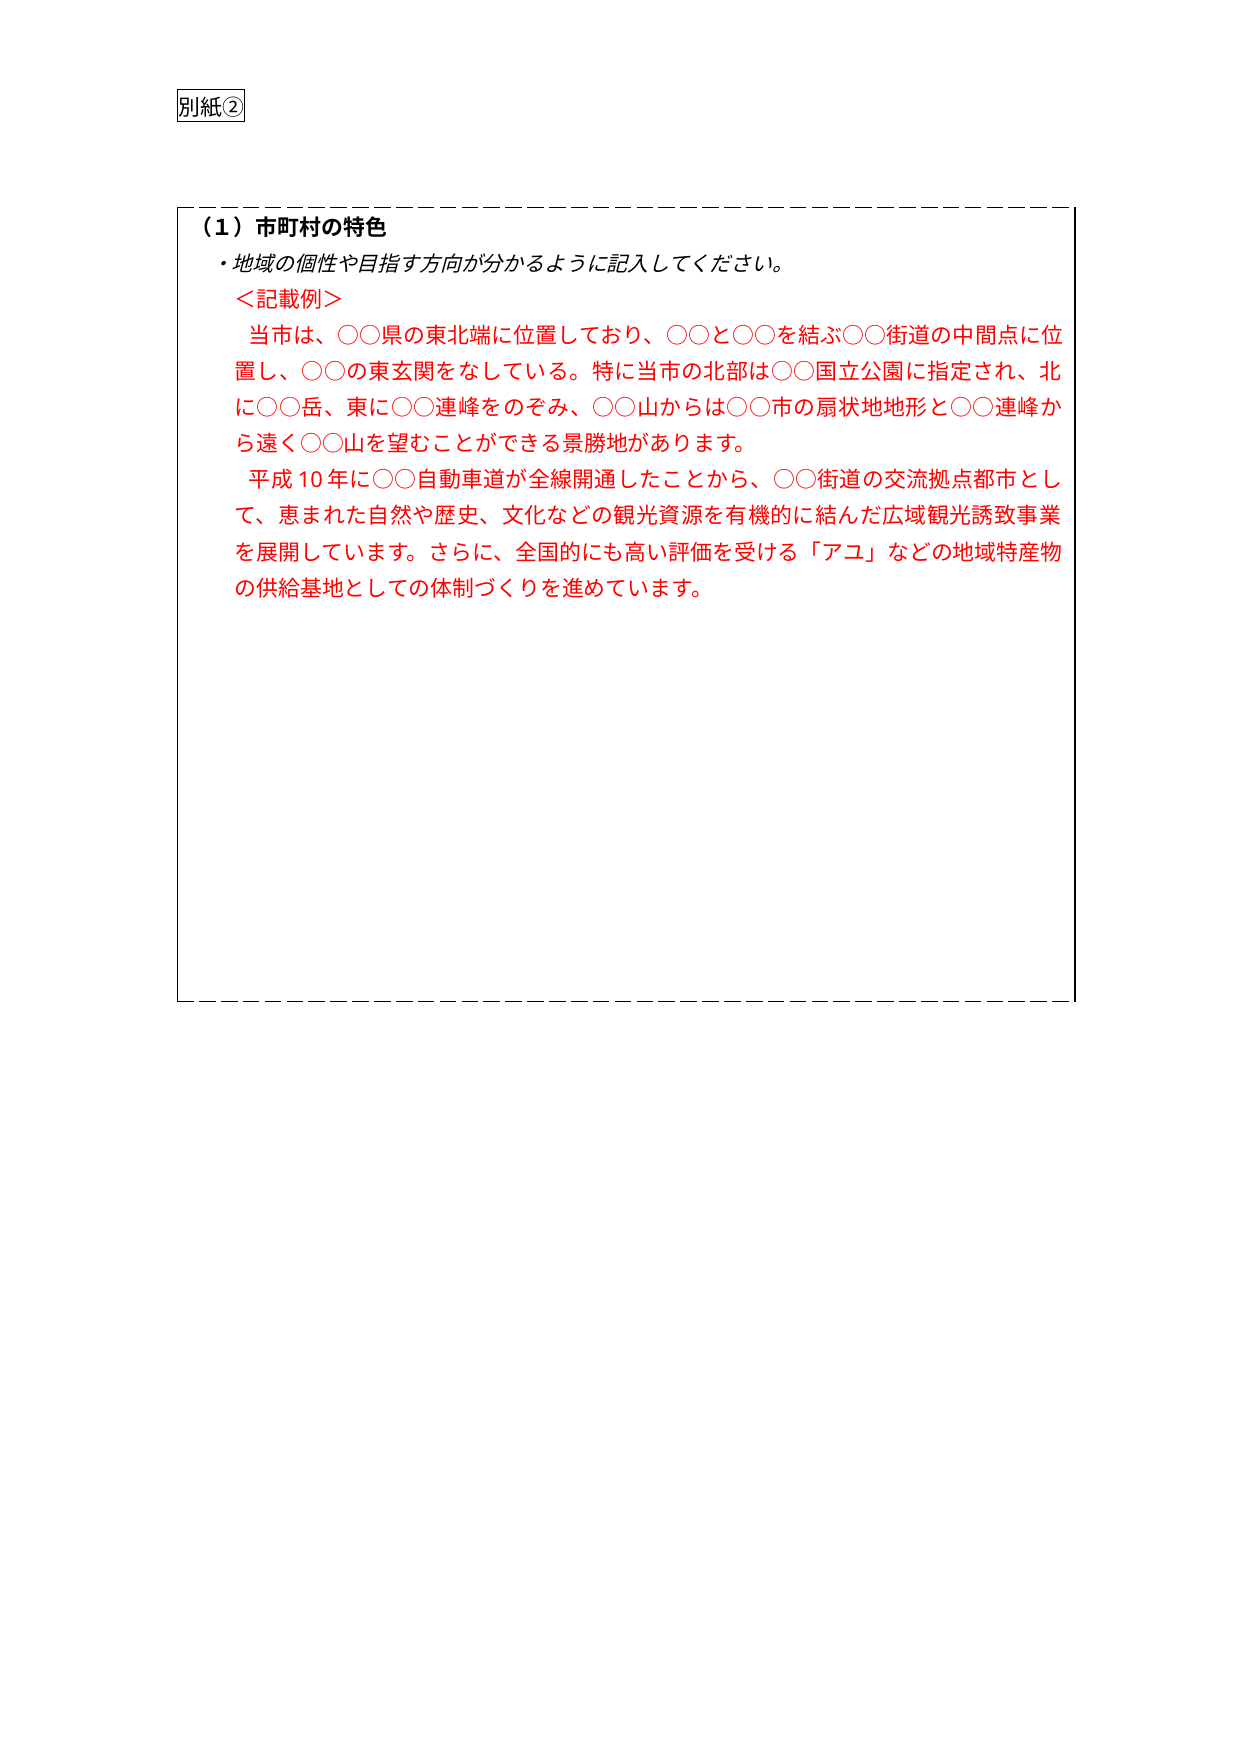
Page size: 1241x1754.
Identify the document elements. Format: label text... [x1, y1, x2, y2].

table_cell （１）市町村の特色 ・地域の個性や目指す方向が分かるように記入してください。 ＜記載例＞ 当市は、○○県の東北端に位置しており、○○と○○を結ぶ○○街道の中間点に位置し、○○の東玄関をなしている。特に当市の北部は○○国立公園に指定され、北に○○岳、東に○○連峰をのぞみ、○○山からは○○市の扇状地地形と○○連峰から遠く○○山を望むことができる景勝地があります。 平成10年に○○自動車道が全線開通したことから、○○街道の交流拠点都市として、恵まれた自然や歴史、文化などの観光資源を有機的に結んだ広域観光誘致事業を展開しています。さらに、全国的にも高い評価を受ける「アユ」などの地域特産物の供給基地としての体制づくりを進めています。 [178, 207, 1074, 1001]
